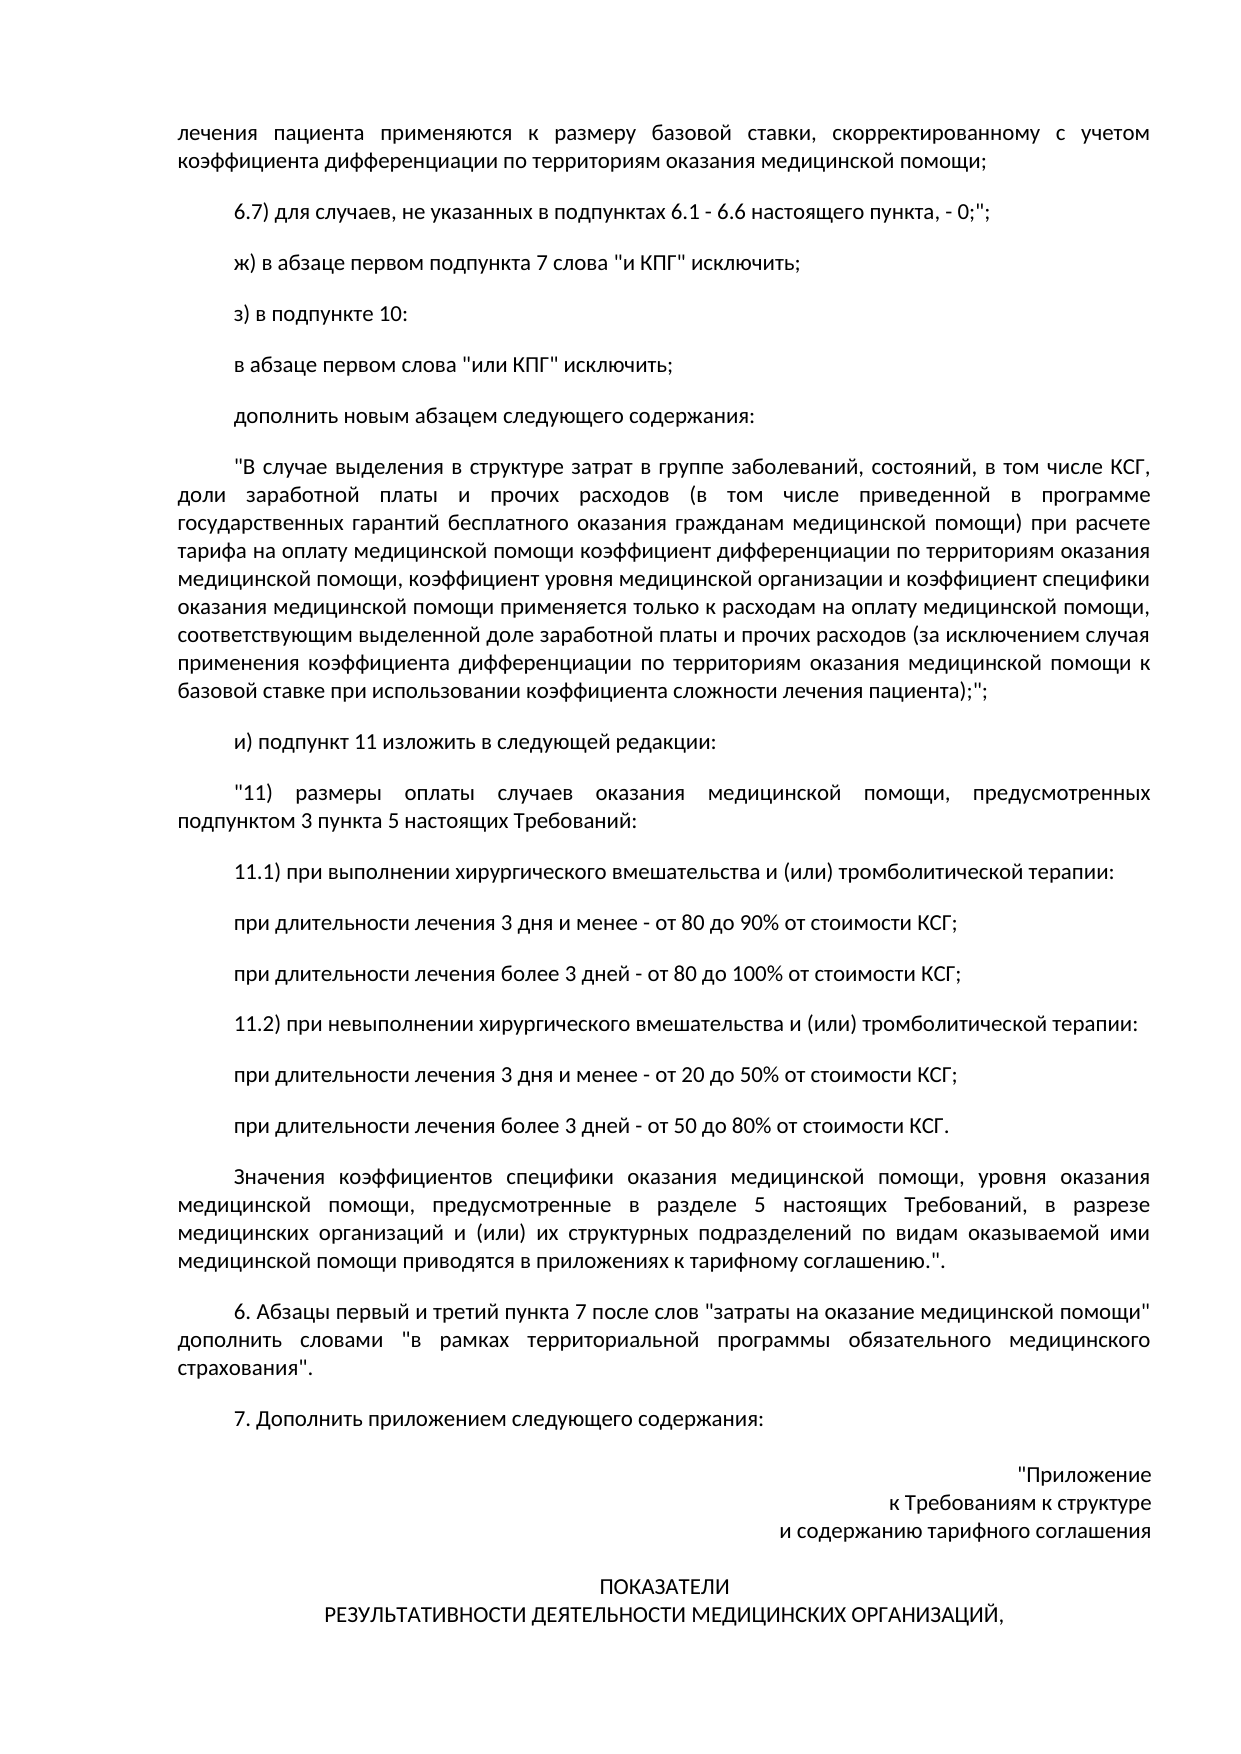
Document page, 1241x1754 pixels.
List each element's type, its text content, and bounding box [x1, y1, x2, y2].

text при длительности лечения более 3 дней - от 80 до 100% от стоимости КСГ; [177, 959, 1152, 987]
text 7. Дополнить приложением следующего содержания: [177, 1404, 1152, 1432]
text "11) размеры оплаты случаев оказания медицинской помощи, предусмотренных подпунктом 3 пункта 5 настоящих Требований: [177, 778, 1152, 834]
text з) в подпункте 10: [177, 299, 1152, 327]
text 6.7) для случаев, не указанных в подпунктах 6.1 - 6.6 настоящего пункта, - 0;"; [177, 197, 1152, 225]
text ж) в абзаце первом подпункта 7 слова "и КПГ" исключить; [177, 248, 1152, 276]
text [177, 118, 1152, 174]
text и содержанию тарифного соглашения [177, 1516, 1152, 1544]
text и) подпункт 11 изложить в следующей редакции: [177, 727, 1152, 755]
text 11.1) при выполнении хирургического вмешательства и (или) тромболитической терапии: [177, 857, 1152, 885]
text в абзаце первом слова "или КПГ" исключить; [177, 350, 1152, 378]
text 11.2) при невыполнении хирургического вмешательства и (или) тромболитической терапии: [177, 1009, 1152, 1038]
text при длительности лечения более 3 дней - от 50 до 80% от стоимости КСГ. [177, 1111, 1152, 1139]
text "Приложение [177, 1460, 1152, 1488]
text при длительности лечения 3 дня и менее - от 80 до 90% от стоимости КСГ; [177, 908, 1152, 936]
text к Требованиям к структуре [177, 1488, 1152, 1516]
text "В случае выделения в структуре затрат в группе заболеваний, состояний, в том числе КСГ, доли заработной платы и прочих расходов (в том числе приведенной в программе государственных гарантий бесплатного оказания гражданам медицинской помощи) при расчете тарифа на оплату медицинской помощи коэффициент дифференциации по территориям оказания медицинской помощи, коэффициент уровня медицинской организации и коэффициент специфики оказания медицинской помощи применяется только к расходам на оплату медицинской помощи, соответствующим выделенной доле заработной платы и прочих расходов (за исключением случая применения коэффициента дифференциации по территориям оказания медицинской помощи к базовой ставке при использовании коэффициента сложности лечения пациента);"; [177, 452, 1152, 704]
text РЕЗУЛЬТАТИВНОСТИ ДЕЯТЕЛЬНОСТИ МЕДИЦИНСКИХ ОРГАНИЗАЦИЙ, [177, 1601, 1152, 1628]
text при длительности лечения 3 дня и менее - от 20 до 50% от стоимости КСГ; [177, 1061, 1152, 1088]
text 6. Абзацы первый и третий пункта 7 после слов "затраты на оказание медицинской помощи" дополнить словами "в рамках территориальной программы обязательного медицинского страхования". [177, 1297, 1152, 1381]
text Значения коэффициентов специфики оказания медицинской помощи, уровня оказания медицинской помощи, предусмотренные в разделе 5 настоящих Требований, в разрезе медицинских организаций и (или) их структурных подразделений по видам оказываемой ими медицинской помощи приводятся в приложениях к тарифному соглашению.". [177, 1162, 1152, 1274]
text ПОКАЗАТЕЛИ [177, 1572, 1152, 1601]
text дополнить новым абзацем следующего содержания: [177, 401, 1152, 429]
